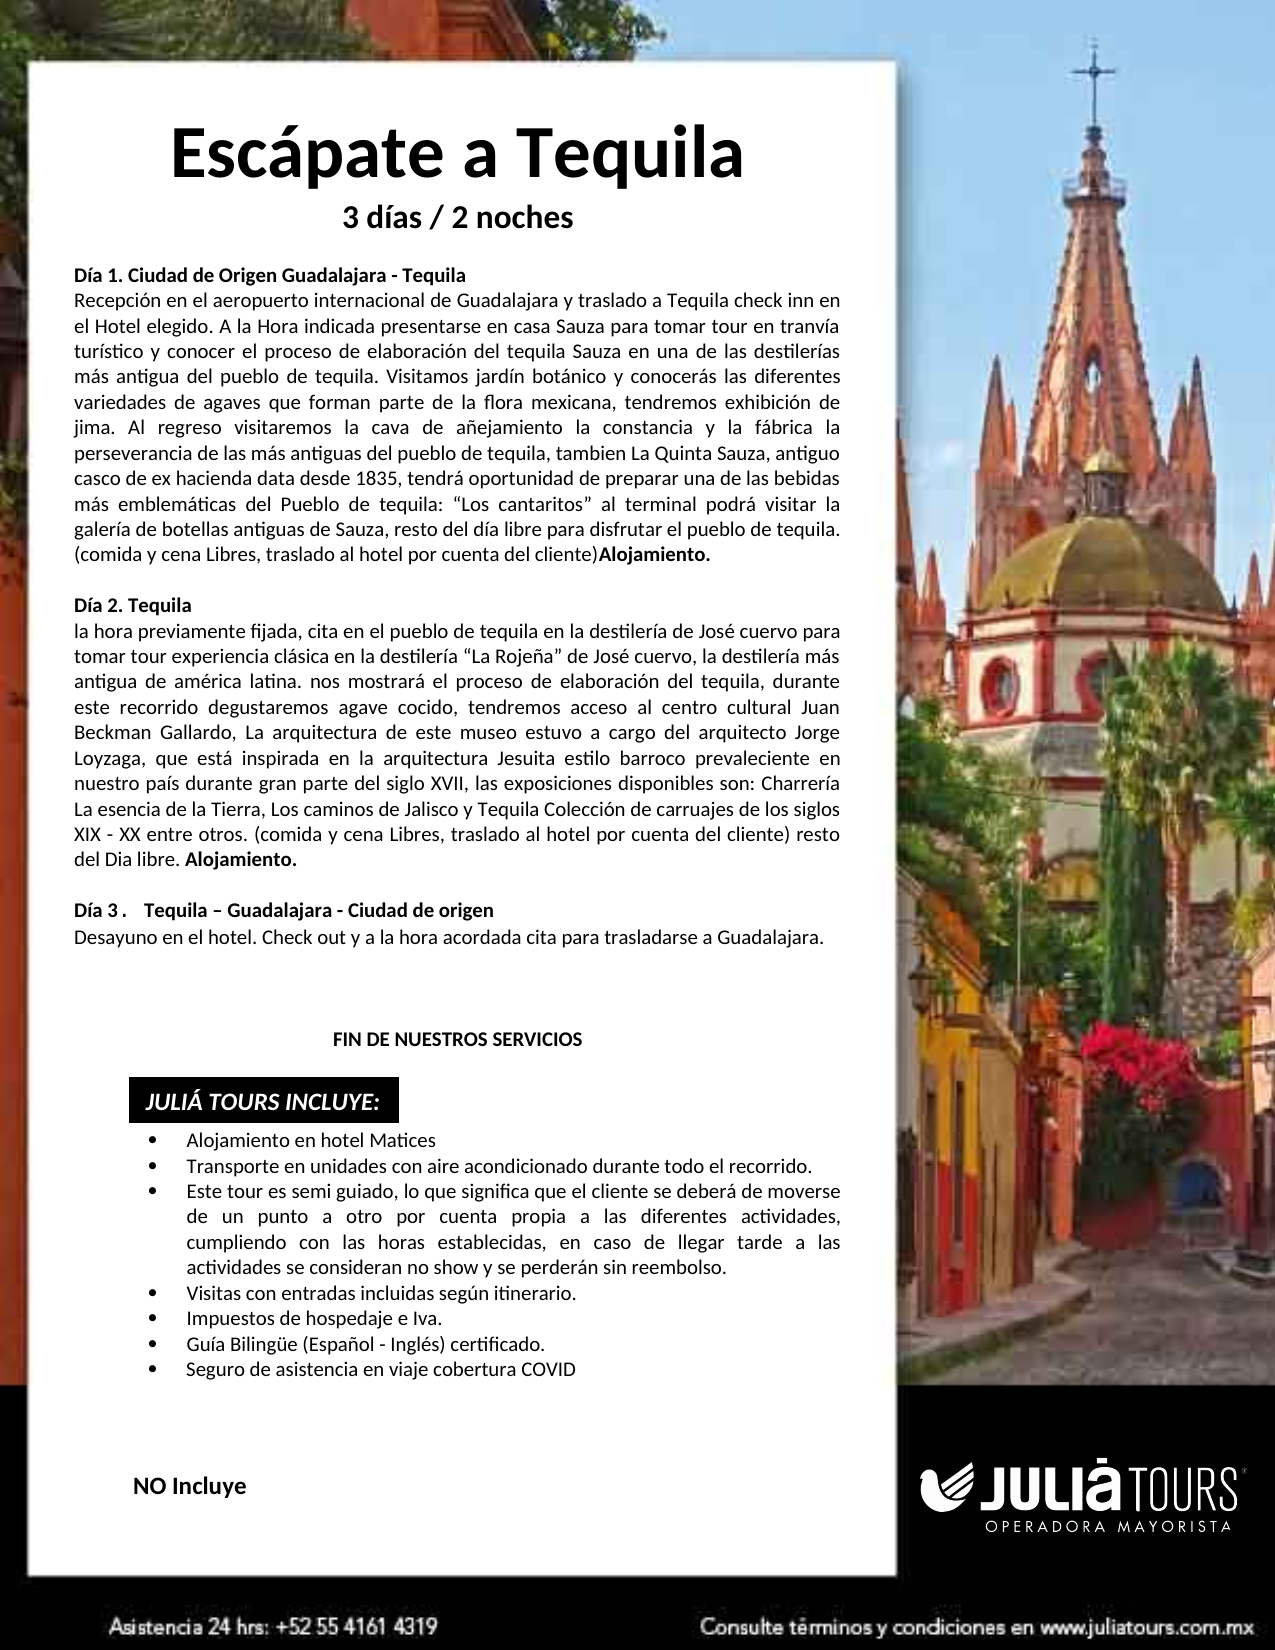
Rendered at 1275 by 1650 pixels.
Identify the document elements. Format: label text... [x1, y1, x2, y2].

text Día 3. Tequila – Guadalajara - Ciudad de origen [74, 897, 842, 924]
list Guía Bilingüe (Español - Inglés) certificado. [149, 1331, 842, 1356]
list Alojamiento en hotel Matices [149, 1127, 842, 1153]
picture [0, 0, 1275, 1650]
text Desayuno en el hotel. Check out y a la hora acordada cita para trasladarse a Guadalajara. [74, 924, 842, 949]
text Día 2. Tequila [74, 592, 842, 618]
text FIN DE NUESTROS SERVICIOS [74, 1026, 842, 1051]
list Transporte en unidades con aire acondicionado durante todo el recorrido. [149, 1153, 842, 1178]
text la hora previamente fijada, cita en el pueblo de tequila en la destilería de José cuervo para tomar tour experiencia clásica en la destilería “La Rojeña” de José cuervo, la destilería más antigua de américa latina. nos mostrará el proceso de elaboración del tequila, durante este recorrido degustaremos agave cocido, tendremos acceso al centro cultural Juan Beckman Gallardo, La arquitectura de este museo estuvo a cargo del arquitecto Jorge Loyzaga, que está inspirada en la arquitectura Jesuita estilo barroco prevaleciente en nuestro país durante gran parte del siglo XVII, las exposiciones disponibles son: Charrería La esencia de la Tierra, Los caminos de Jalisco y Tequila Colección de carruajes de los siglos XIX - XX entre otros. (comida y cena Libres, traslado al hotel por cuenta del cliente) resto del Dia libre. Alojamiento. [74, 618, 842, 872]
list Seguro de asistencia en viaje cobertura COVID [149, 1356, 842, 1382]
list Impuestos de hospedaje e Iva. [149, 1305, 842, 1331]
text 3 días / 2 noches [74, 196, 842, 237]
list Este tour es semi guiado, lo que significa que el cliente se deberá de moverse de un punto a otro por cuenta propia a las diferentes actividades, cumpliendo con las horas establecidas, en caso de llegar tarde a las actividades se consideran no show y se perderán sin reembolso. [149, 1178, 842, 1280]
text Día 1. Ciudad de Origen Guadalajara - Tequila [74, 262, 842, 287]
text NO Incluye [133, 1470, 842, 1501]
list Visitas con entradas incluidas según itinerario. [149, 1280, 842, 1305]
text Recepción en el aeropuerto internacional de Guadalajara y traslado a Tequila check inn en el Hotel elegido. A la Hora indicada presentarse en casa Sauza para tomar tour en tranvía turístico y conocer el proceso de elaboración del tequila Sauza en una de las destilerías más antigua del pueblo de tequila. Visitamos jardín botánico y conocerás las diferentes variedades de agaves que forman parte de la flora mexicana, tendremos exhibición de jima. Al regreso visitaremos la cava de añejamiento la constancia y la fábrica la perseverancia de las más antiguas del pueblo de tequila, tambien La Quinta Sauza, antiguo casco de ex hacienda data desde 1835, tendrá oportunidad de preparar una de las bebidas más emblemáticas del Pueblo de tequila: “Los cantaritos” al terminal podrá visitar la galería de botellas antiguas de Sauza, resto del día libre para disfrutar el pueblo de tequila. (comida y cena Libres, traslado al hotel por cuenta del cliente)Alojamiento. [74, 287, 842, 567]
text Escápate a Tequila [74, 104, 842, 196]
